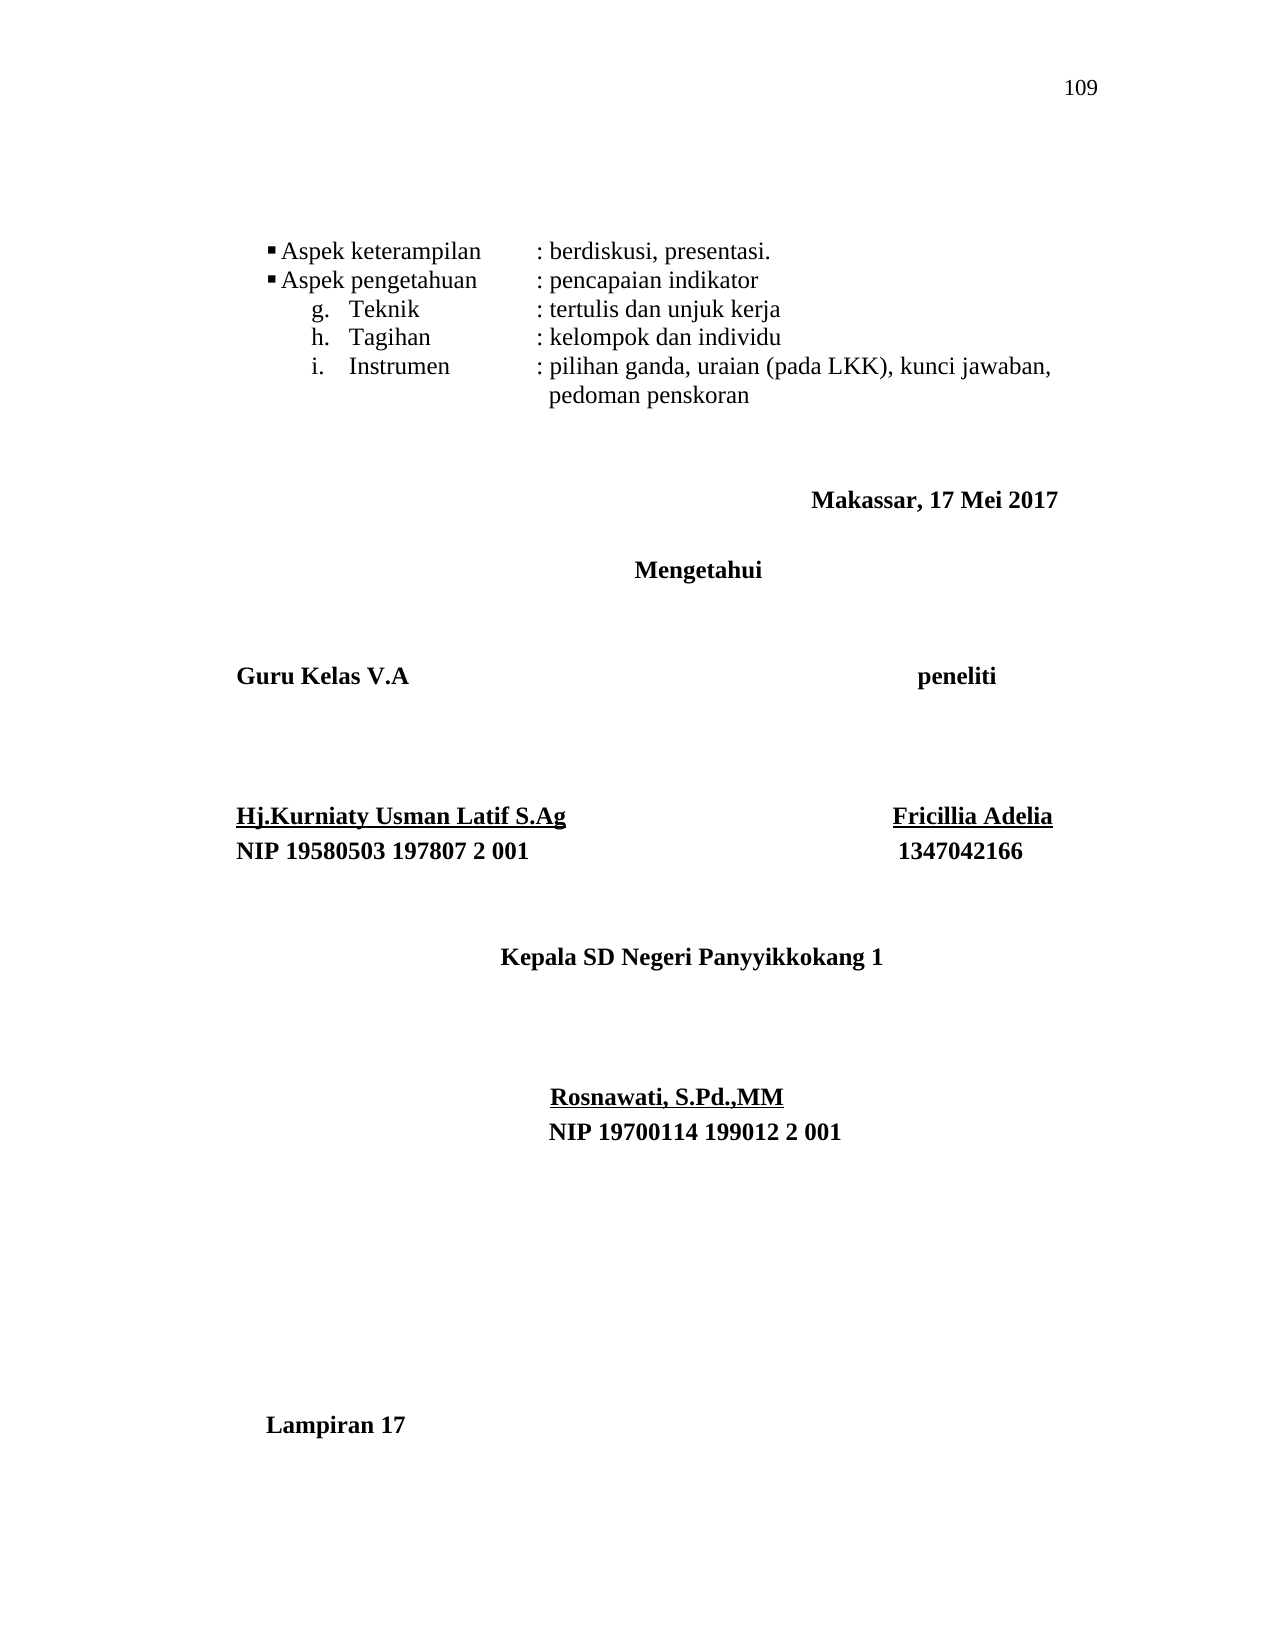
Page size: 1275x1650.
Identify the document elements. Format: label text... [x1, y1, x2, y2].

list pedoman penskoran [536, 380, 1098, 409]
text Makassar, 17 Mei 2017 [236, 485, 1098, 514]
list Teknik : tertulis dan unjuk kerja [311, 294, 1098, 322]
text Guru Kelas V.A peneliti [236, 661, 1098, 689]
text Kepala SD Negeri Panyyikkokang 1 [286, 942, 1098, 970]
text NIP 19700114 199012 2 001 [236, 1117, 1098, 1146]
text NIP 19580503 197807 2 001 1347042166 [236, 836, 1098, 865]
text Mengetahui [299, 556, 1098, 584]
list Lampiran 17 [266, 1410, 1098, 1439]
text Hj.Kurniaty Usman Latif S.Ag Fricillia Adelia [236, 801, 1098, 830]
list Instrumen : pilihan ganda, uraian (pada LKK), kunci jawaban, [311, 351, 1098, 380]
text Rosnawati, S.Pd.,MM [236, 1082, 1098, 1111]
list Aspek keterampilan : berdiskusi, presentasi. [266, 236, 1098, 265]
list Tagihan : kelompok dan individu [311, 322, 1098, 351]
list Aspek pengetahuan : pencapaian indikator [266, 265, 1098, 294]
